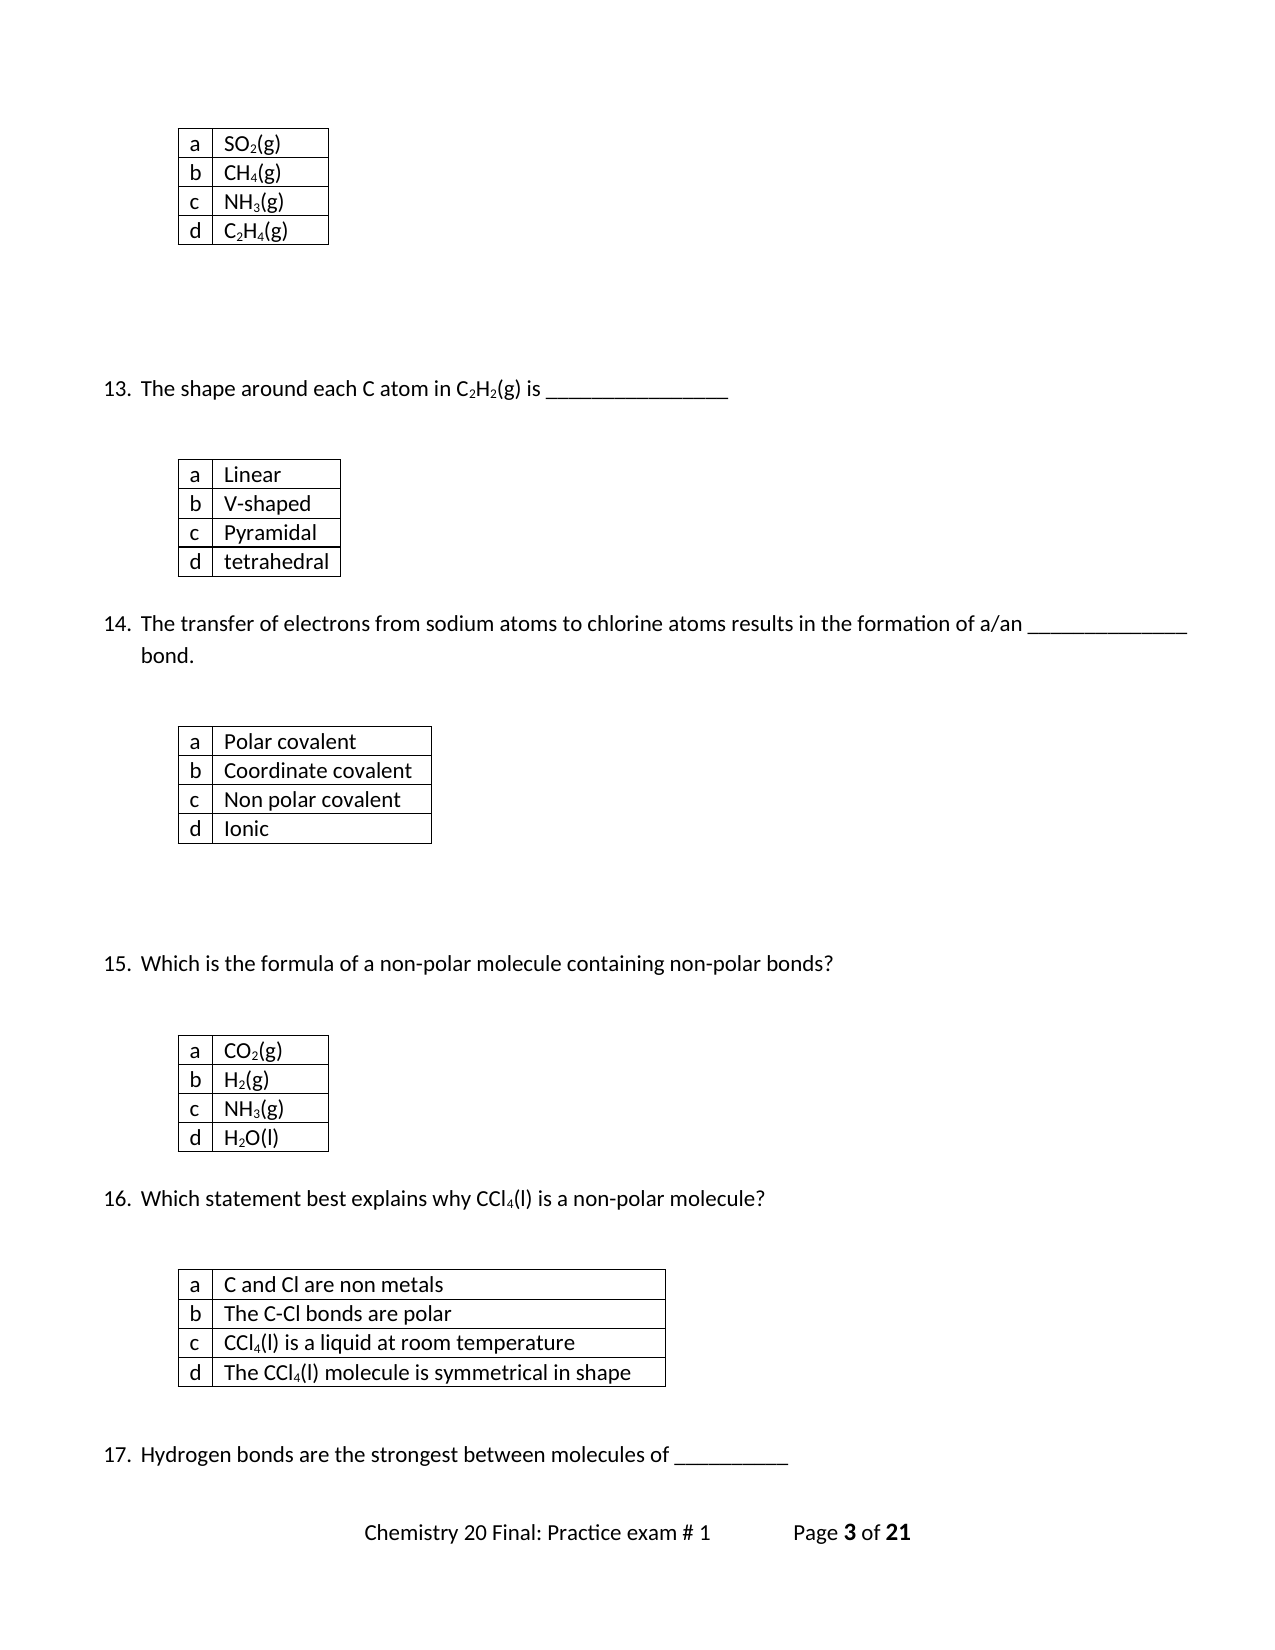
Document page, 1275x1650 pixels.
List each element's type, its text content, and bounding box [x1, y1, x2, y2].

table_cell V-shaped [213, 489, 340, 517]
table_cell c [179, 187, 212, 215]
table_cell C2H4(g) [213, 216, 328, 244]
table_header Polar covalent [213, 727, 431, 755]
table_header C and Cl are non metals [213, 1270, 665, 1298]
table_cell d [179, 814, 212, 842]
list Which is the formula of a non-polar molecule containing non-polar bonds? [103, 949, 1200, 977]
table_header Linear [213, 460, 340, 488]
table_cell d [179, 1123, 212, 1151]
list The transfer of electrons from sodium atoms to chlorine atoms results in the formation of a/an ______________ bond. [103, 609, 1200, 669]
table_cell c [179, 519, 212, 546]
table_cell b [179, 1065, 212, 1093]
table_cell The C-Cl bonds are polar [213, 1300, 665, 1327]
table_cell NH3(g) [213, 187, 328, 215]
table_cell NH3(g) [213, 1094, 328, 1122]
table_header SO2(g) [213, 129, 328, 157]
table_cell tetrahedral [213, 548, 340, 576]
table_cell H2(g) [213, 1065, 328, 1093]
list Hydrogen bonds are the strongest between molecules of __________ [103, 1440, 1200, 1468]
table_cell Ionic [213, 814, 431, 842]
table_cell b [179, 756, 212, 784]
table_cell Non polar covalent [213, 785, 431, 813]
table_header a [179, 727, 212, 755]
table_cell c [179, 1094, 212, 1122]
table_cell The CCl4(l) molecule is symmetrical in shape [213, 1358, 665, 1386]
table_cell b [179, 489, 212, 517]
table_header a [179, 1270, 212, 1298]
table_header a [179, 1036, 212, 1064]
table_header a [179, 129, 212, 157]
table_cell b [179, 158, 212, 186]
table_cell d [179, 1358, 212, 1386]
table_header CO2(g) [213, 1036, 328, 1064]
table_cell c [179, 785, 212, 813]
table_cell Coordinate covalent [213, 756, 431, 784]
table_cell c [179, 1329, 212, 1357]
table_cell CH4(g) [213, 158, 328, 186]
table_cell d [179, 548, 212, 576]
table_header a [179, 460, 212, 488]
table_cell b [179, 1300, 212, 1327]
table_cell H2O(l) [213, 1123, 328, 1151]
table_cell d [179, 216, 212, 244]
list The shape around each C atom in C2H2(g) is ________________ [103, 374, 1200, 402]
table_cell CCl4(l) is a liquid at room temperature [213, 1329, 665, 1357]
table_cell Pyramidal [213, 519, 340, 546]
list Which statement best explains why CCl4(l) is a non-polar molecule? [103, 1184, 1200, 1212]
